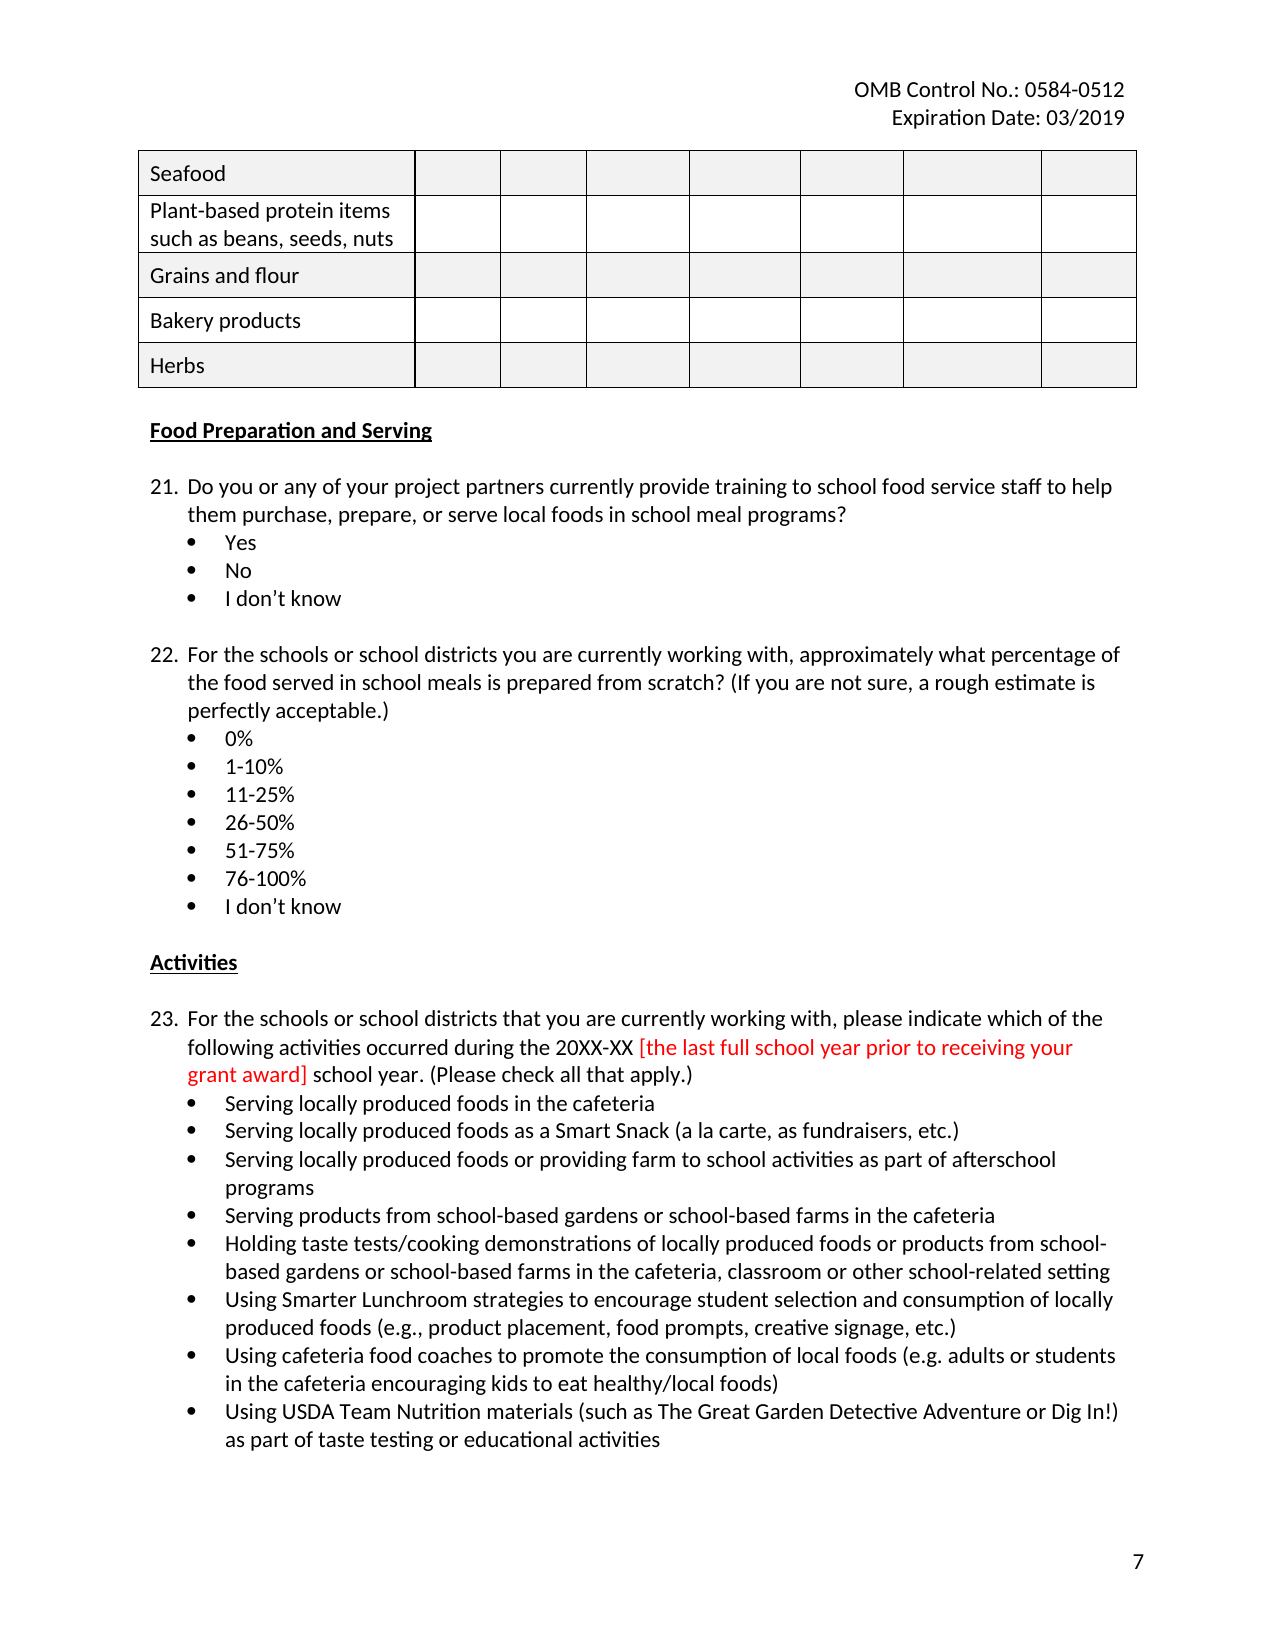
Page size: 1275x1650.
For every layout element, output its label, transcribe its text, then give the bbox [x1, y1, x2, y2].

list Yes [187, 528, 1125, 556]
list 76-100% [187, 864, 1125, 892]
table_cell [690, 253, 800, 297]
table_cell [904, 196, 1041, 252]
list 0% [187, 724, 1125, 752]
text Activities [150, 948, 1125, 977]
list 11-25% [187, 780, 1125, 808]
table_cell [904, 253, 1041, 297]
table_cell [801, 298, 903, 342]
table_cell [416, 196, 500, 252]
table_cell [587, 151, 689, 195]
list Using cafeteria food coaches to promote the consumption of local foods (e.g. adults or students in the cafeteria encouraging kids to eat healthy/local foods) [187, 1341, 1125, 1397]
table_cell [501, 196, 586, 252]
table_cell Herbs [139, 343, 414, 387]
table_cell [1042, 196, 1136, 252]
table_cell [801, 196, 903, 252]
list No [187, 556, 1125, 584]
table_cell Bakery products [139, 298, 414, 342]
list 26-50% [187, 808, 1125, 836]
table_cell [1042, 298, 1136, 342]
list Serving locally produced foods or providing farm to school activities as part of afterschool programs [187, 1145, 1125, 1201]
list 51-75% [187, 836, 1125, 864]
list For the schools or school districts that you are currently working with, please indicate which of the following activities occurred during the 20XX-XX [the last full school year prior to receiving your grant award] school year. (Please check all that apply.) [150, 1004, 1125, 1089]
list Do you or any of your project partners currently provide training to school food service staff to help them purchase, prepare, or serve local foods in school meal programs? [150, 472, 1125, 528]
table_cell [1042, 151, 1136, 195]
table_cell [501, 343, 586, 387]
table_cell [501, 253, 586, 297]
table_cell [416, 253, 500, 297]
table_cell [587, 253, 689, 297]
table_cell Seafood [139, 151, 414, 195]
table_cell Plant-based protein items such as beans, seeds, nuts [139, 196, 414, 252]
table_cell [690, 196, 800, 252]
list Holding taste tests/cooking demonstrations of locally produced foods or products from school-based gardens or school-based farms in the cafeteria, classroom or other school-related setting [187, 1229, 1125, 1285]
table_cell [904, 343, 1041, 387]
list I don’t know [187, 892, 1125, 921]
list For the schools or school districts you are currently working with, approximately what percentage of the food served in school meals is prepared from scratch? (If you are not sure, a rough estimate is perfectly acceptable.) [150, 640, 1125, 724]
table_cell [801, 253, 903, 297]
table_cell [587, 196, 689, 252]
table_cell [416, 151, 500, 195]
list Using USDA Team Nutrition materials (such as The Great Garden Detective Adventure or Dig In!) as part of taste testing or educational activities [187, 1397, 1125, 1453]
table_cell [801, 343, 903, 387]
table_cell [801, 151, 903, 195]
list Serving locally produced foods in the cafeteria [187, 1089, 1125, 1117]
list Using Smarter Lunchroom strategies to encourage student selection and consumption of locally produced foods (e.g., product placement, food prompts, creative signage, etc.) [187, 1285, 1125, 1341]
list I don’t know [187, 584, 1125, 612]
table_cell [690, 343, 800, 387]
table_cell [904, 298, 1041, 342]
table_cell [1042, 343, 1136, 387]
list 1-10% [187, 752, 1125, 780]
list Serving products from school-based gardens or school-based farms in the cafeteria [187, 1201, 1125, 1229]
table_cell [501, 151, 586, 195]
table_cell [501, 298, 586, 342]
table_cell [690, 298, 800, 342]
text Food Preparation and Serving [150, 416, 1125, 444]
list Serving locally produced foods as a Smart Snack (a la carte, as fundraisers, etc.) [187, 1117, 1125, 1145]
table_cell Grains and flour [139, 253, 414, 297]
table_cell [904, 151, 1041, 195]
table_cell [1042, 253, 1136, 297]
table_cell [416, 343, 500, 387]
table_cell [587, 298, 689, 342]
table_cell [587, 343, 689, 387]
table_cell [690, 151, 800, 195]
table_cell [416, 298, 500, 342]
